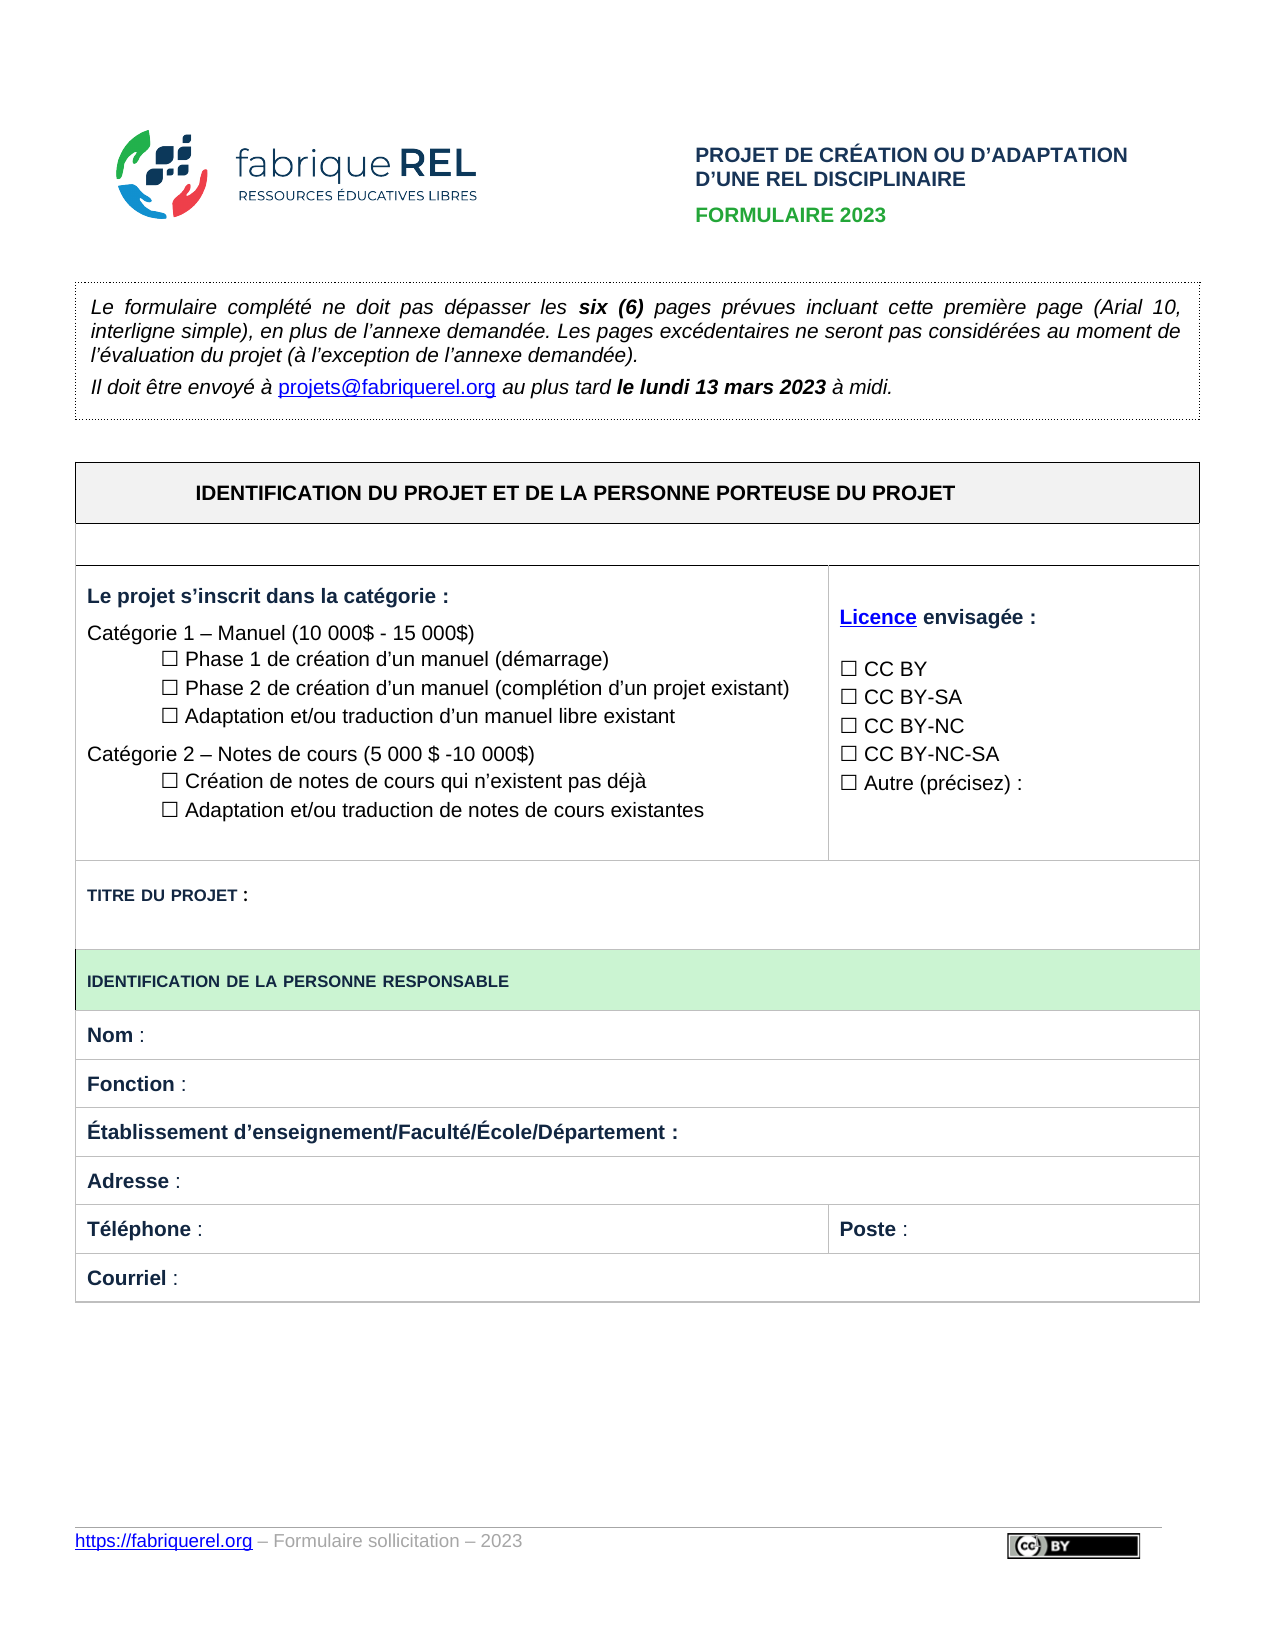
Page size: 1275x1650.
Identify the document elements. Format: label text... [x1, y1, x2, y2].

table_cell Le projet s’inscrit dans la catégorie : Catégorie 1 – Manuel (10 000$ - 15 000$) Phase 1 de création d’un manuel (démarrage) Phase 2 de création d’un manuel (complétion d’un projet existant) Adaptation et/ou traduction d’un manuel libre existant Catégorie 2 – Notes de cours (5 000 $ -10 000$) Création de notes de cours qui n’existent pas déjà Adaptation et/ou traduction de notes de cours existantes [76, 566, 828, 860]
table_cell Adresse : [76, 1157, 1199, 1204]
table_cell [76, 419, 1200, 462]
table_cell Téléphone : [76, 1205, 828, 1253]
table_cell Nom : [76, 1011, 1199, 1059]
picture [1007, 1533, 1141, 1559]
subtitle PROJET DE CRÉATION OU D’ADAPTATION D’UNE REL DISCIPLINAIRE [695, 143, 1189, 191]
table_cell Fonction : [76, 1060, 1199, 1107]
table_cell Établissement d’enseignement/Faculté/École/Département : [76, 1108, 1199, 1156]
table_cell identification de la personne responsable [76, 950, 1200, 1010]
picture [87, 69, 504, 278]
table_cell IDENTIFICATION DU PROJET ET DE LA PERSONNE PORTEUSE DU PROJET [76, 463, 1199, 523]
table_cell [76, 524, 1199, 565]
table_cell titre du projet : [76, 861, 1199, 949]
text FORMULAIRE 2023 [695, 203, 1200, 227]
table_cell Licence envisagée : CC BY CC BY-SA CC BY-NC CC BY-NC-SA Autre (précisez) : [829, 566, 1199, 860]
table_cell Courriel : [76, 1254, 1199, 1301]
table_header Le formulaire complété ne doit pas dépasser les six (6) pages prévues incluant cette première page (Arial 10, interligne simple), en plus de l’annexe demandée. Les pages excédentaires ne seront pas considérées au moment de l’évaluation du projet (à l’exception de l’annexe demandée). Il doit être envoyé à projets@fabriquerel.org au plus tard le lundi 13 mars 2023 à midi. [76, 282, 1200, 419]
table_cell Poste : [829, 1205, 1199, 1253]
